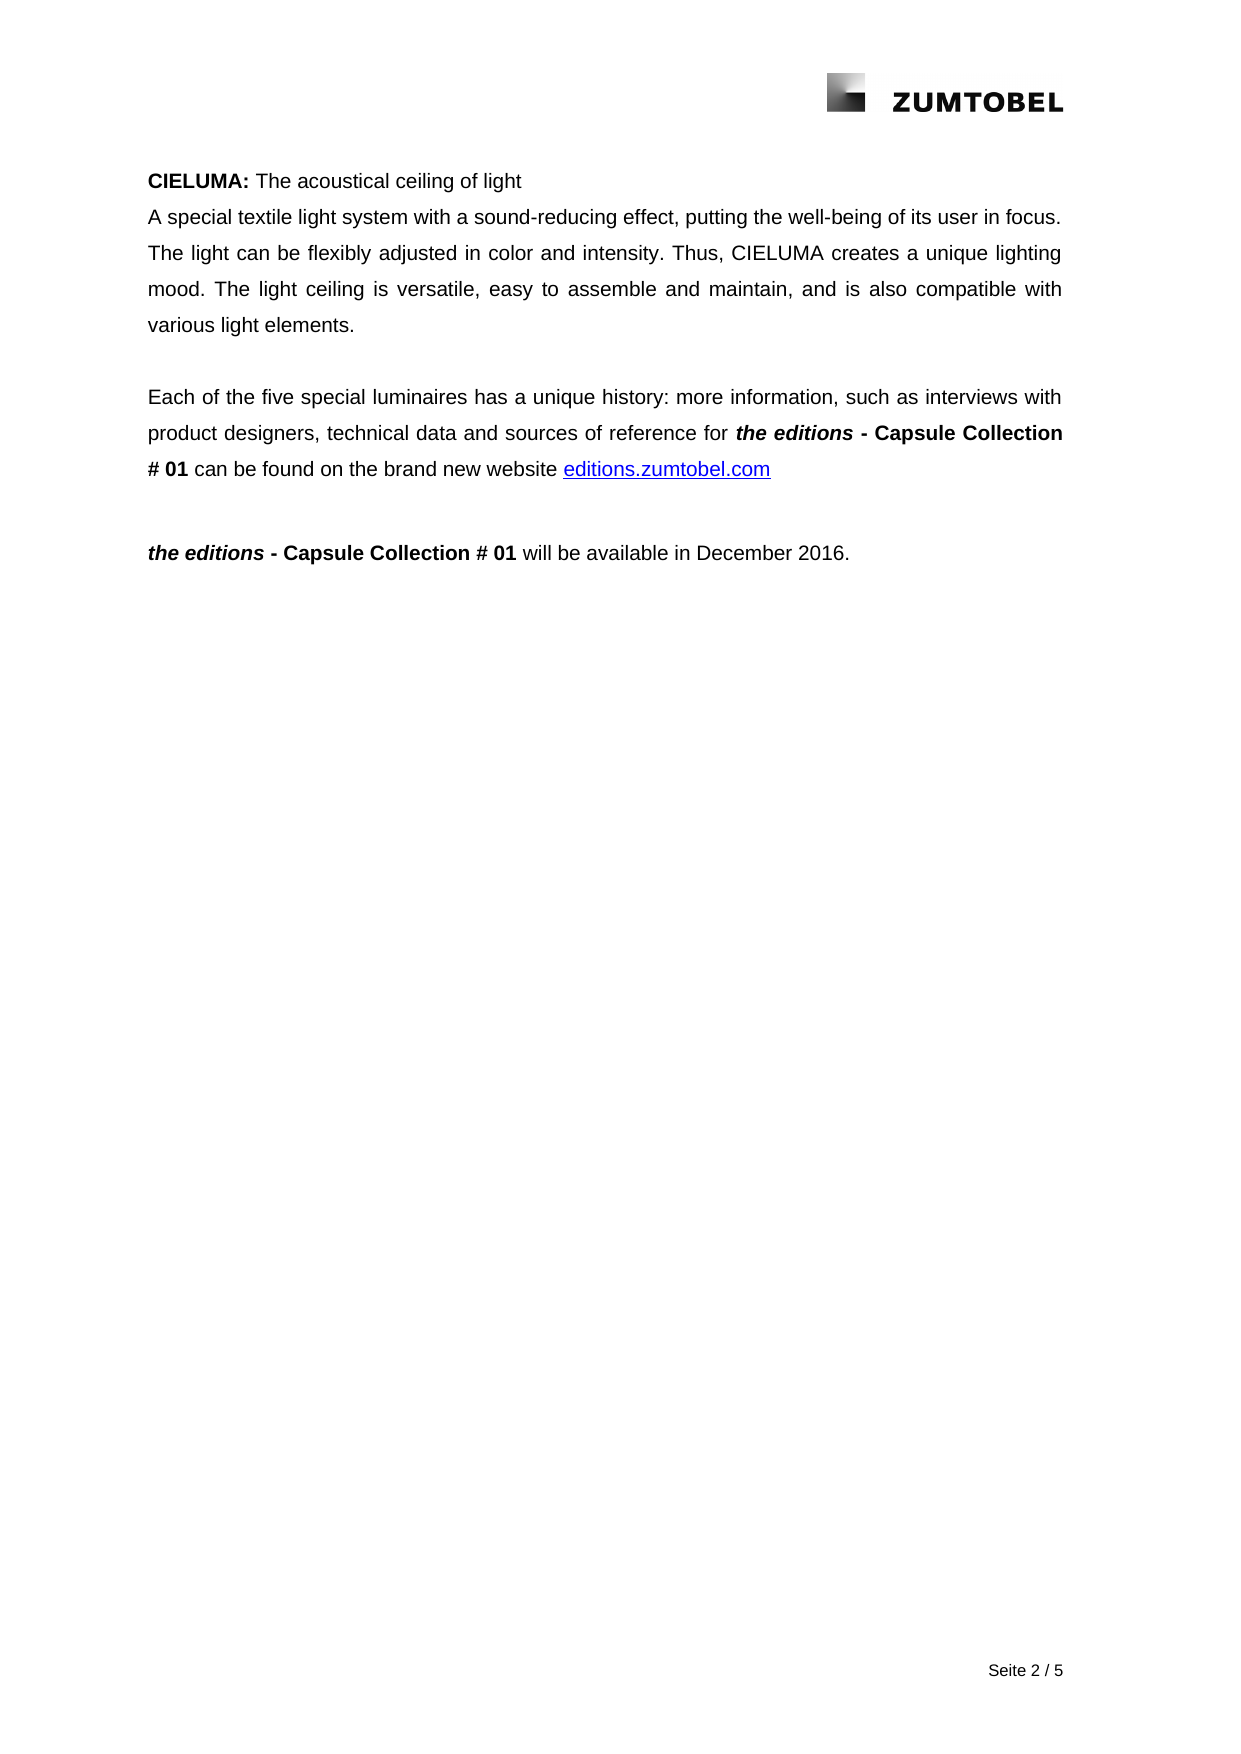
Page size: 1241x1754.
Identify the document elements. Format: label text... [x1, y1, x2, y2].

text the editions - Capsule Collection # 01 will be available in December 2016. [148, 505, 1063, 565]
text A special textile light system with a sound-reducing effect, putting the well-being of its user in focus. The light can be flexibly adjusted in color and intensity. Thus, CIELUMA creates a unique lighting mood. The light ceiling is versatile, easy to assemble and maintain, and is also compatible with various light elements. [148, 205, 1063, 337]
picture [827, 73, 1064, 112]
text Each of the five special luminaires has a unique history: more information, such as interviews with product designers, technical data and sources of reference for the editions - Capsule Collection # 01 can be found on the brand new website editions.zumtobel.com [148, 385, 1063, 481]
text CIELUMA: The acoustical ceiling of light [148, 169, 1063, 193]
